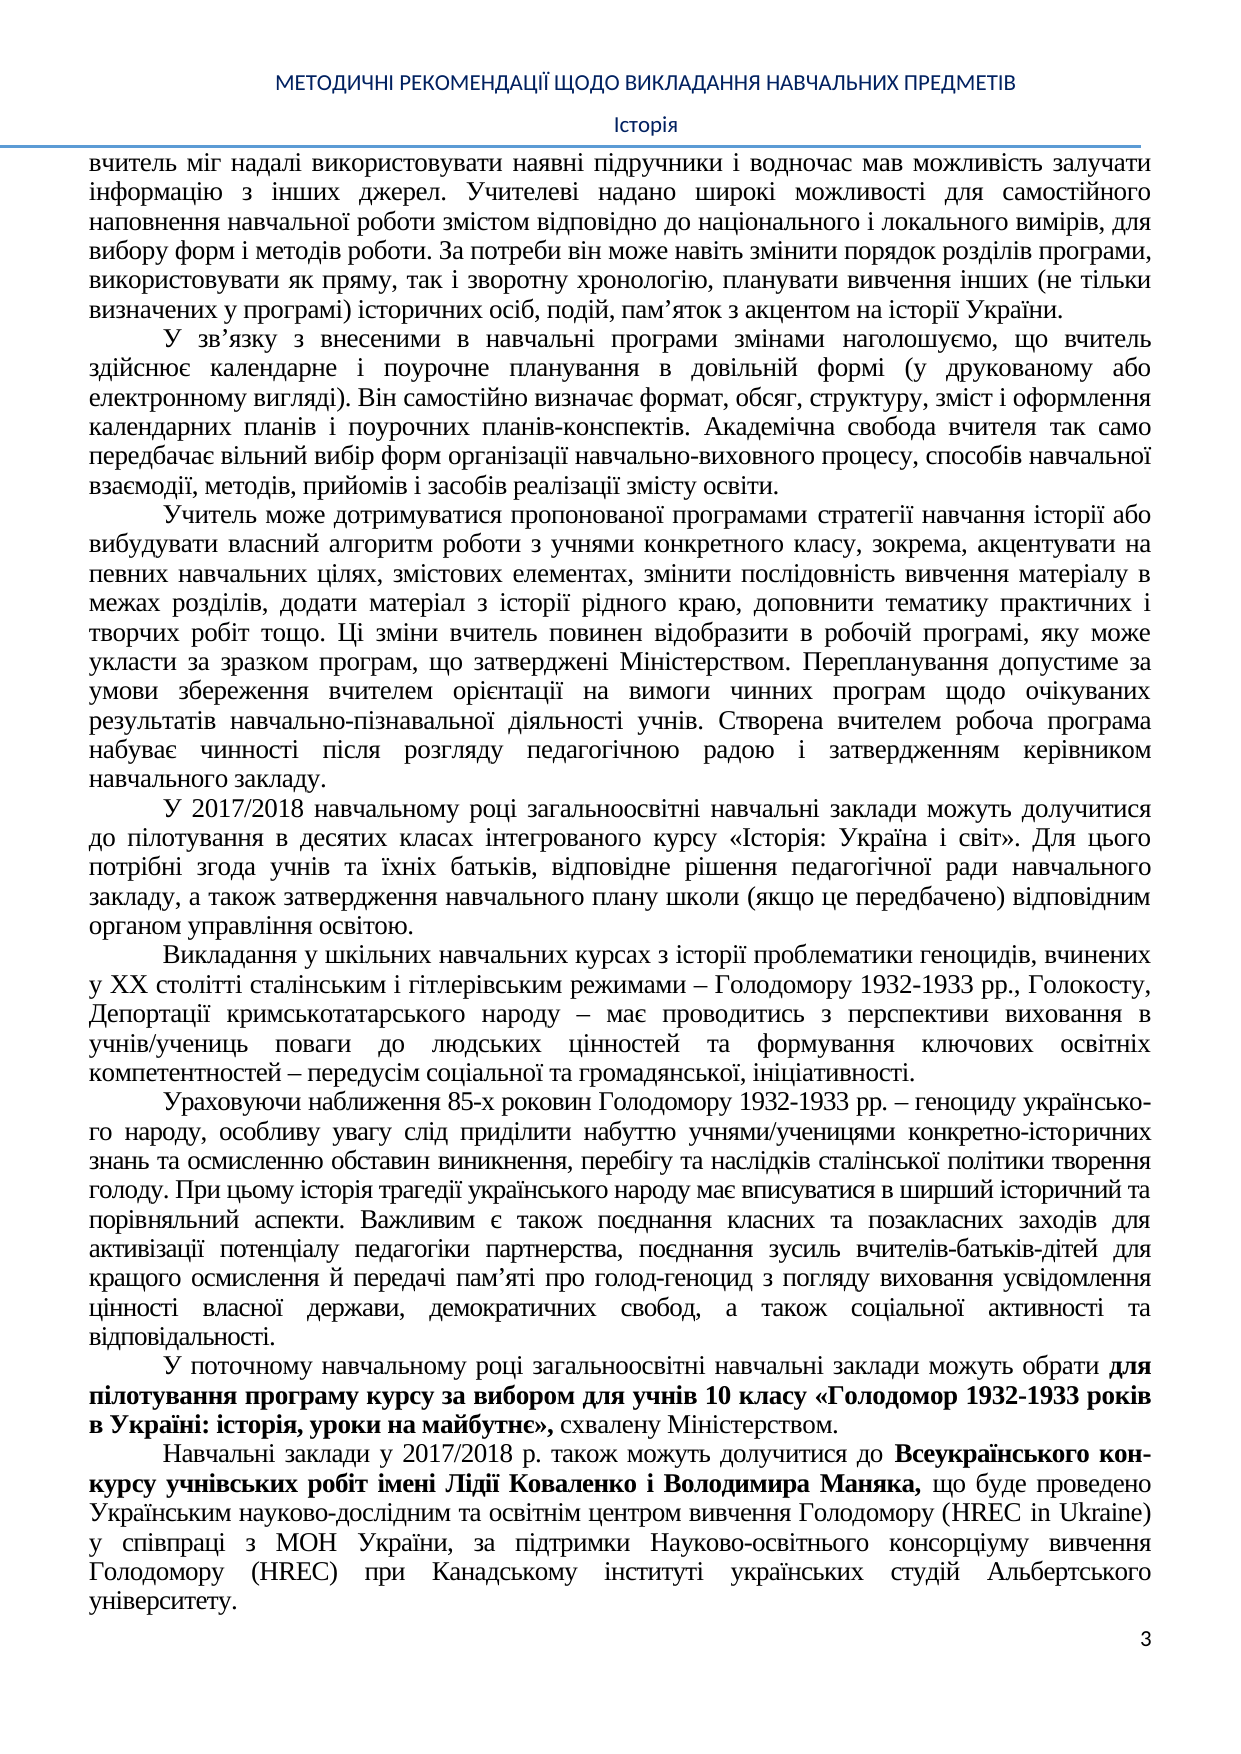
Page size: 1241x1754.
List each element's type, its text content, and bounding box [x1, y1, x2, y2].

text У зв’язку з внесеними в навчальні програми змінами наголошуємо, що вчитель здійснює календарне і поурочне планування в довільній формі (у друкованому або електронному вигляді). Він самостійно визначає формат, обсяг, структуру, зміст і оформлення календарних планів і поурочних планів-конспектів. Академічна свобода вчителя так само передбачає вільний вибір форм організації навчально-виховного процесу, способів навчальної взаємодії, методів, прийомів і засобів реалізації змісту освіти. [89, 324, 1152, 500]
text У поточному навчальному році загальноосвітні навчальні заклади можуть обрати для пілотування програму курсу за вибором для учнів 10 класу «Голодомор 1932-1933 років в Україні: історія, уроки на майбутнє», схвалену Міністерством. [89, 1351, 1152, 1439]
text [89, 148, 1152, 324]
text Навчальні заклади у 2017/2018 р. також можуть долучитися до Всеукраїнського конкурсу учнівських робіт імені Лідії Коваленко і Володимира Маняка, що буде проведено Українським науково-дослідним та освітнім центром вивчення Голодомору (HREC in Ukraine) у співпраці з МОН України, за підтримки Науково-освітнього консорціуму вивчення Голодомору (HREC) при Канадському інституті українських студій Альбертського університету. [89, 1439, 1152, 1616]
text У 2017/2018 навчальному році загальноосвітні навчальні заклади можуть долучитися до пілотування в десятих класах інтегрованого курсу «Історія: Україна і світ». Для цього потрібні згода учнів та їхніх батьків, відповідне рішення педагогічної ради навчального закладу, а також затвердження навчального плану школи (якщо це передбачено) відповідним органом управління освітою. [89, 794, 1152, 940]
text Ураховуючи наближення 85-х роковин Голодомору 1932-1933 рр. – геноциду українського народу, особливу увагу слід приділити набуттю учнями/ученицями конкретно-історичних знань та осмисленню обставин виникнення, перебігу та наслідків сталінської політики творення голоду. При цьому історія трагедії українського народу має вписуватися в ширший історичний та порівняльний аспекти. Важливим є також поєднання класних та позакласних заходів для активізації потенціалу педагогіки партнерства, поєднання зусиль вчителів-батьків-дітей для кращого осмислення й передачі пам’яті про голод-геноцид з погляду виховання усвідомлення цінності власної держави, демократичних свобод, а також соціальної активності та відповідальності. [89, 1087, 1152, 1351]
text Учитель може дотримуватися пропонованої програмами стратегії навчання історії або вибудувати власний алгоритм роботи з учнями конкретного класу, зокрема, акцентувати на певних навчальних цілях, змістових елементах, змінити послідовність вивчення матеріалу в межах розділів, додати матеріал з історії рідного краю, доповнити тематику практичних і творчих робіт тощо. Ці зміни вчитель повинен відобразити в робочій програмі, яку може укласти за зразком програм, що затверджені Міністерством. Перепланування допустиме за умови збереження вчителем орієнтації на вимоги чинних програм щодо очікуваних результатів навчально-пізнавальної діяльності учнів. Створена вчителем робоча програма набуває чинності після розгляду педагогічною радою і затвердженням керівником навчального закладу. [89, 500, 1152, 794]
text Викладання у шкільних навчальних курсах з історії проблематики геноцидів, вчинених у ХХ столітті сталінським і гітлерівським режимами – Голодомору 1932-1933 рр., Голокосту, Депортації кримськотатарського народу – має проводитись з перспективи виховання в учнів/учениць поваги до людських цінностей та формування ключових освітніх компетентностей – передусім соціальної та громадянської, ініціативності. [89, 940, 1152, 1087]
